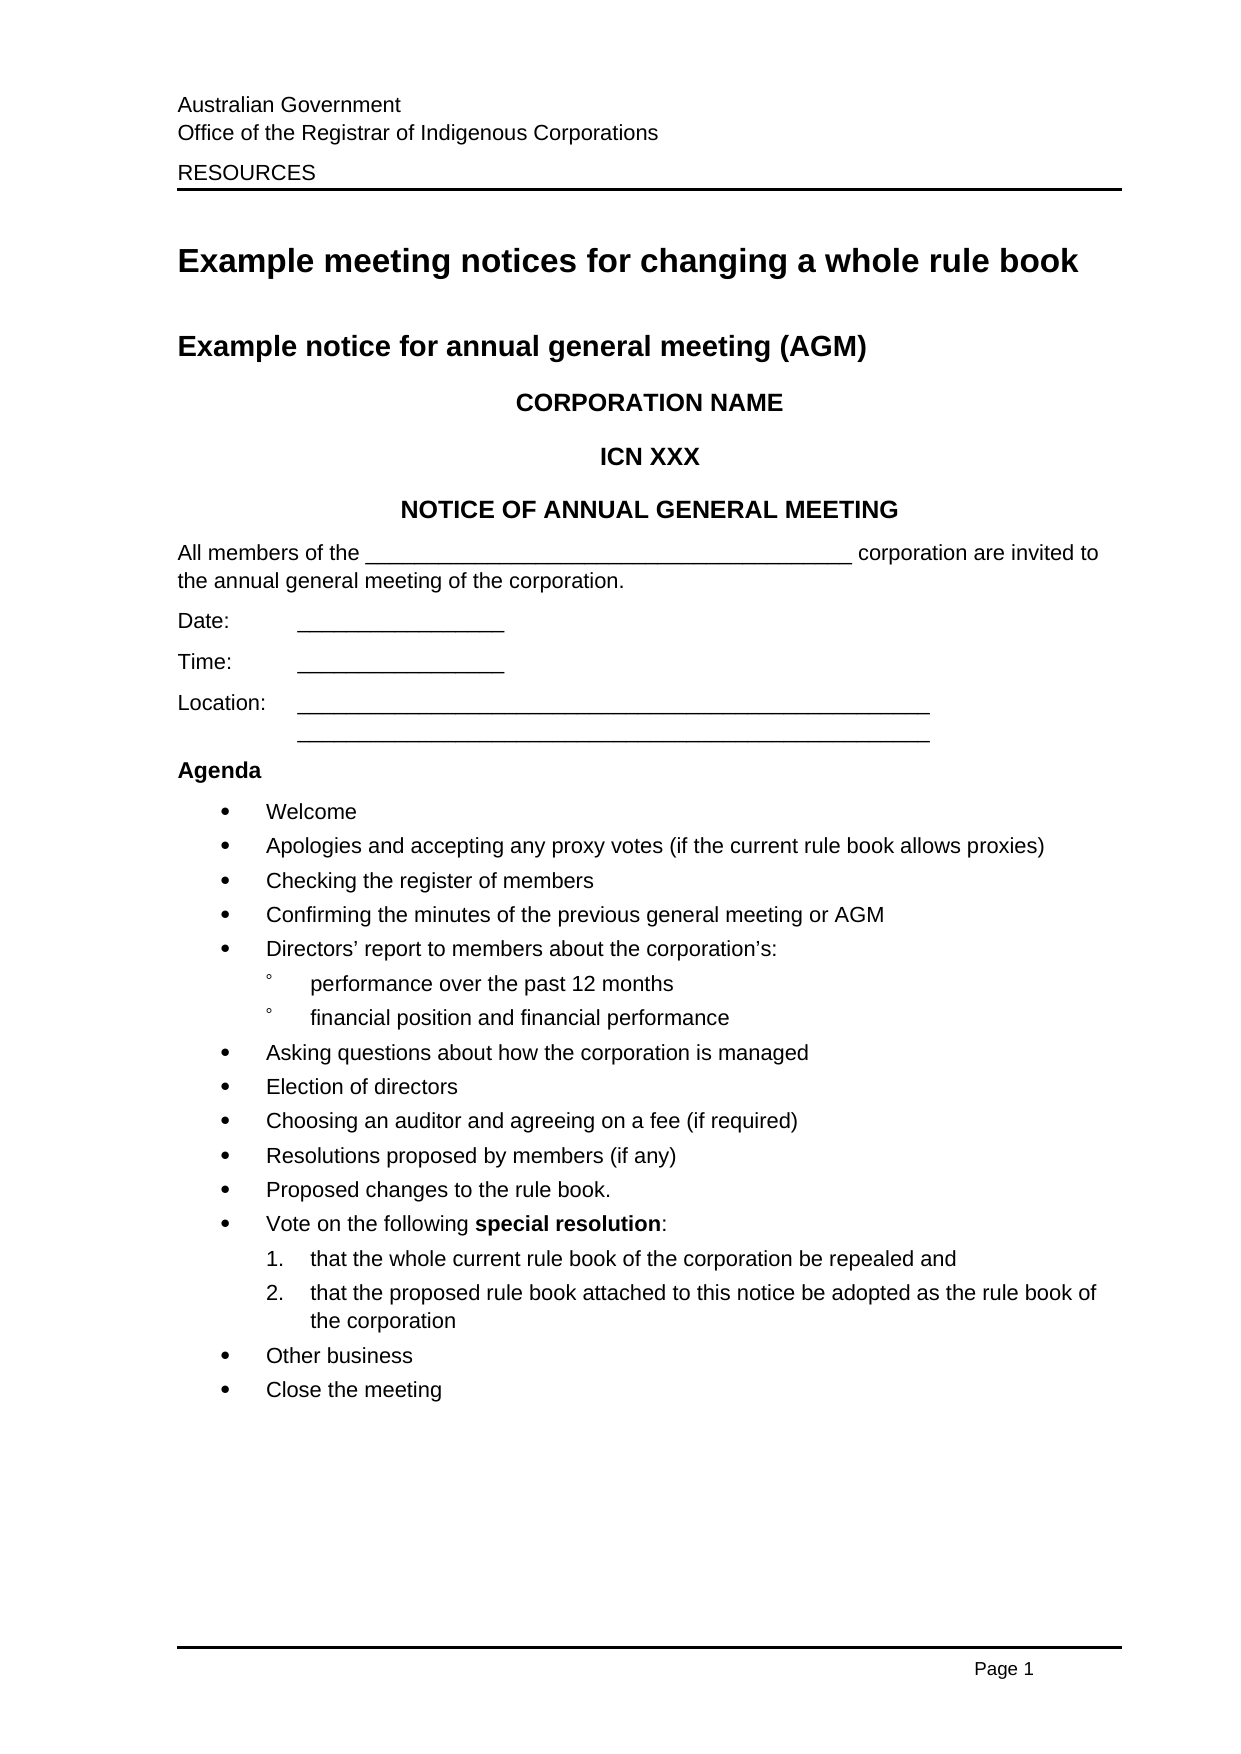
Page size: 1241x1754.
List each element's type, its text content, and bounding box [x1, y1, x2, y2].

subtitle NOTICE OF ANNUAL GENERAL MEETING [177, 495, 1122, 524]
subtitle Example notice for annual general meeting (AGM) [177, 329, 1122, 363]
list Directors’ report to members about the corporation’s: [221, 933, 1122, 961]
list Vote on the following special resolution: [221, 1208, 1122, 1236]
list Welcome [221, 796, 1122, 824]
text All members of the ________________________________________ corporation are invited to the annual general meeting of the corporation. [177, 536, 1122, 593]
list Other business [221, 1339, 1122, 1368]
list Asking questions about how the corporation is managed [221, 1036, 1122, 1064]
subtitle Agenda [177, 755, 1122, 783]
subtitle ICN XXX [177, 441, 1122, 470]
list Resolutions proposed by members (if any) [221, 1139, 1122, 1168]
list Checking the register of members [221, 864, 1122, 893]
subtitle CORPORATION NAME [177, 388, 1122, 416]
text Time: _________________ [177, 646, 1122, 674]
list Close the meeting [221, 1374, 1122, 1402]
list financial position and financial performance [266, 1002, 1122, 1030]
text Location: ____________________________________________________ ____________________________________________________ [177, 686, 1122, 743]
text Date: _________________ [177, 605, 1122, 633]
subtitle Example meeting notices for changing a whole rule book [177, 241, 1122, 279]
list 1. that the whole current rule book of the corporation be repealed and [266, 1243, 1122, 1271]
list Confirming the minutes of the previous general meeting or AGM [221, 899, 1122, 927]
list Proposed changes to the rule book. [221, 1174, 1122, 1202]
list Choosing an auditor and agreeing on a fee (if required) [221, 1105, 1122, 1133]
list performance over the past 12 months [266, 968, 1122, 996]
list Apologies and accepting any proxy votes (if the current rule book allows proxies) [221, 830, 1122, 858]
list Election of directors [221, 1071, 1122, 1099]
list 2. that the proposed rule book attached to this notice be adopted as the rule book of the corporation [266, 1277, 1122, 1333]
